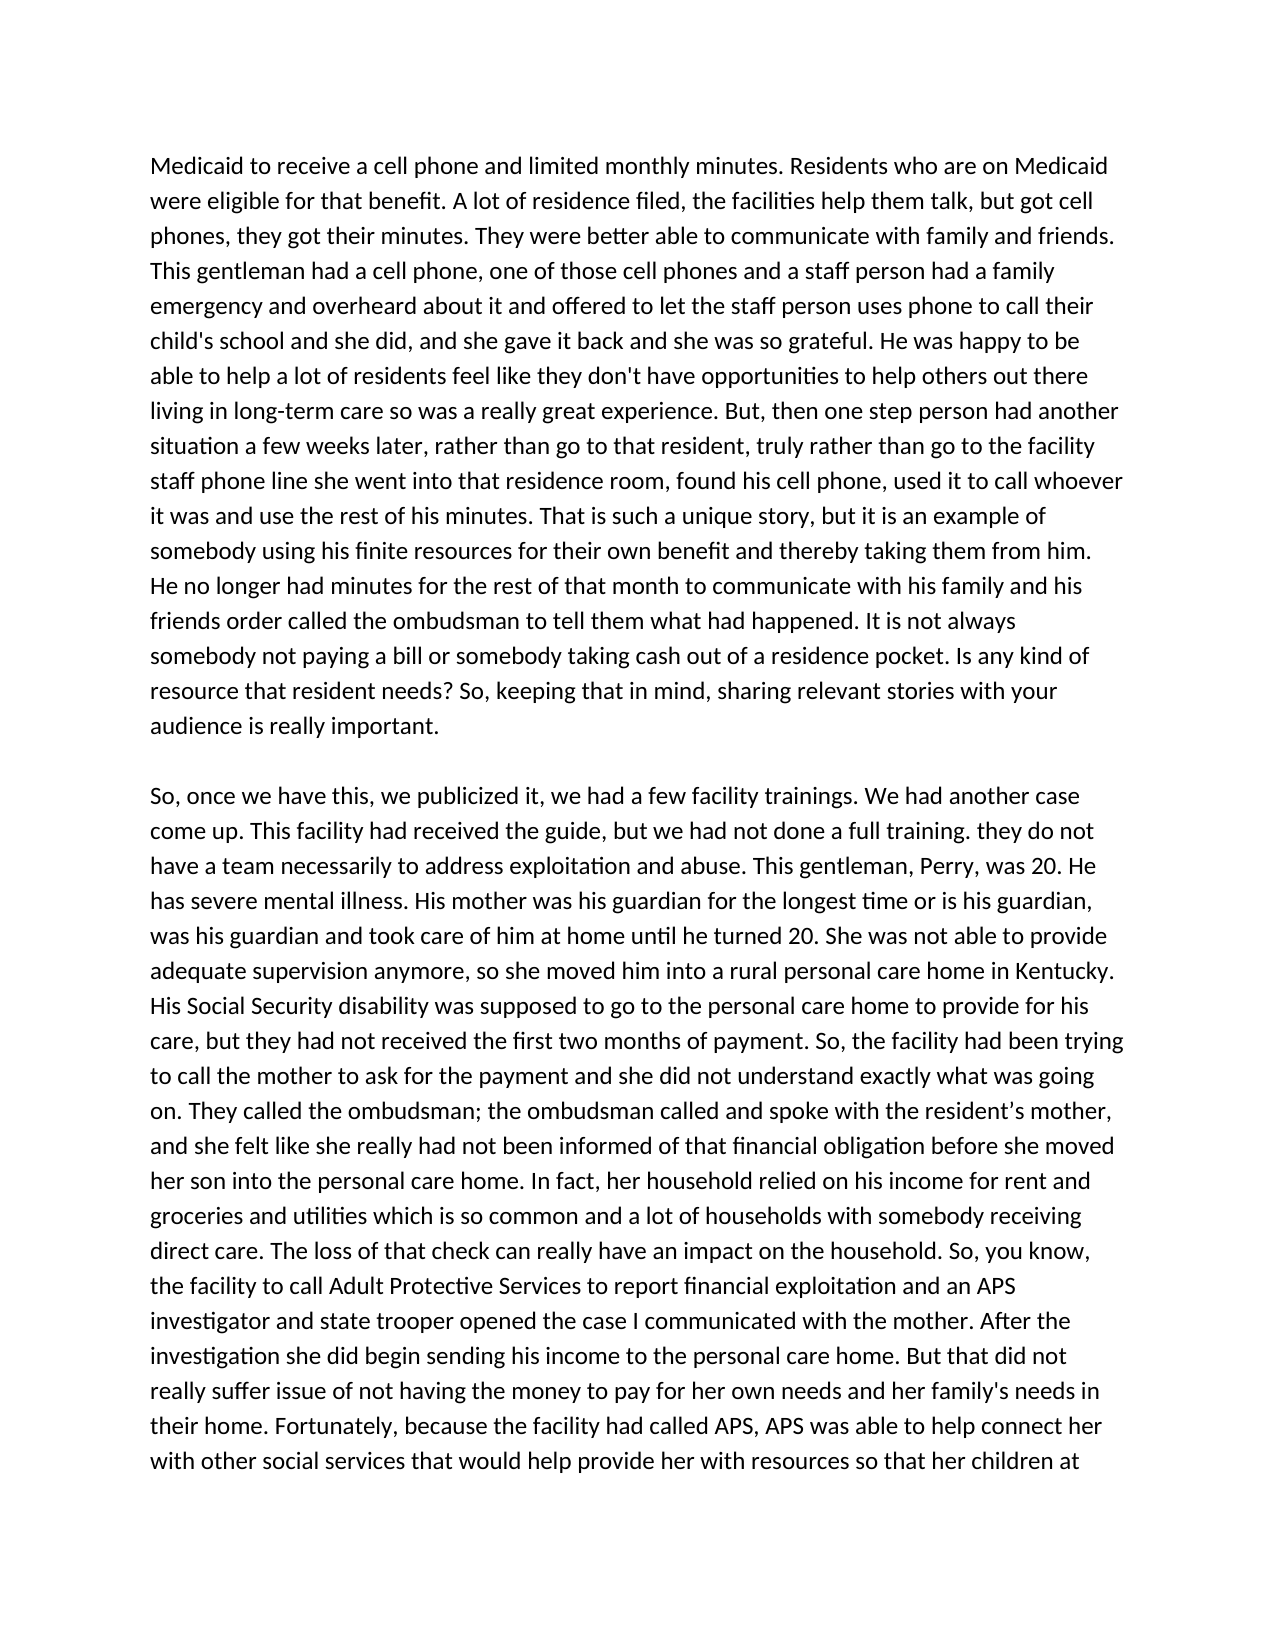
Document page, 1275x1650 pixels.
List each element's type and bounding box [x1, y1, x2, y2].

text [150, 780, 1125, 1476]
text [150, 150, 1125, 741]
